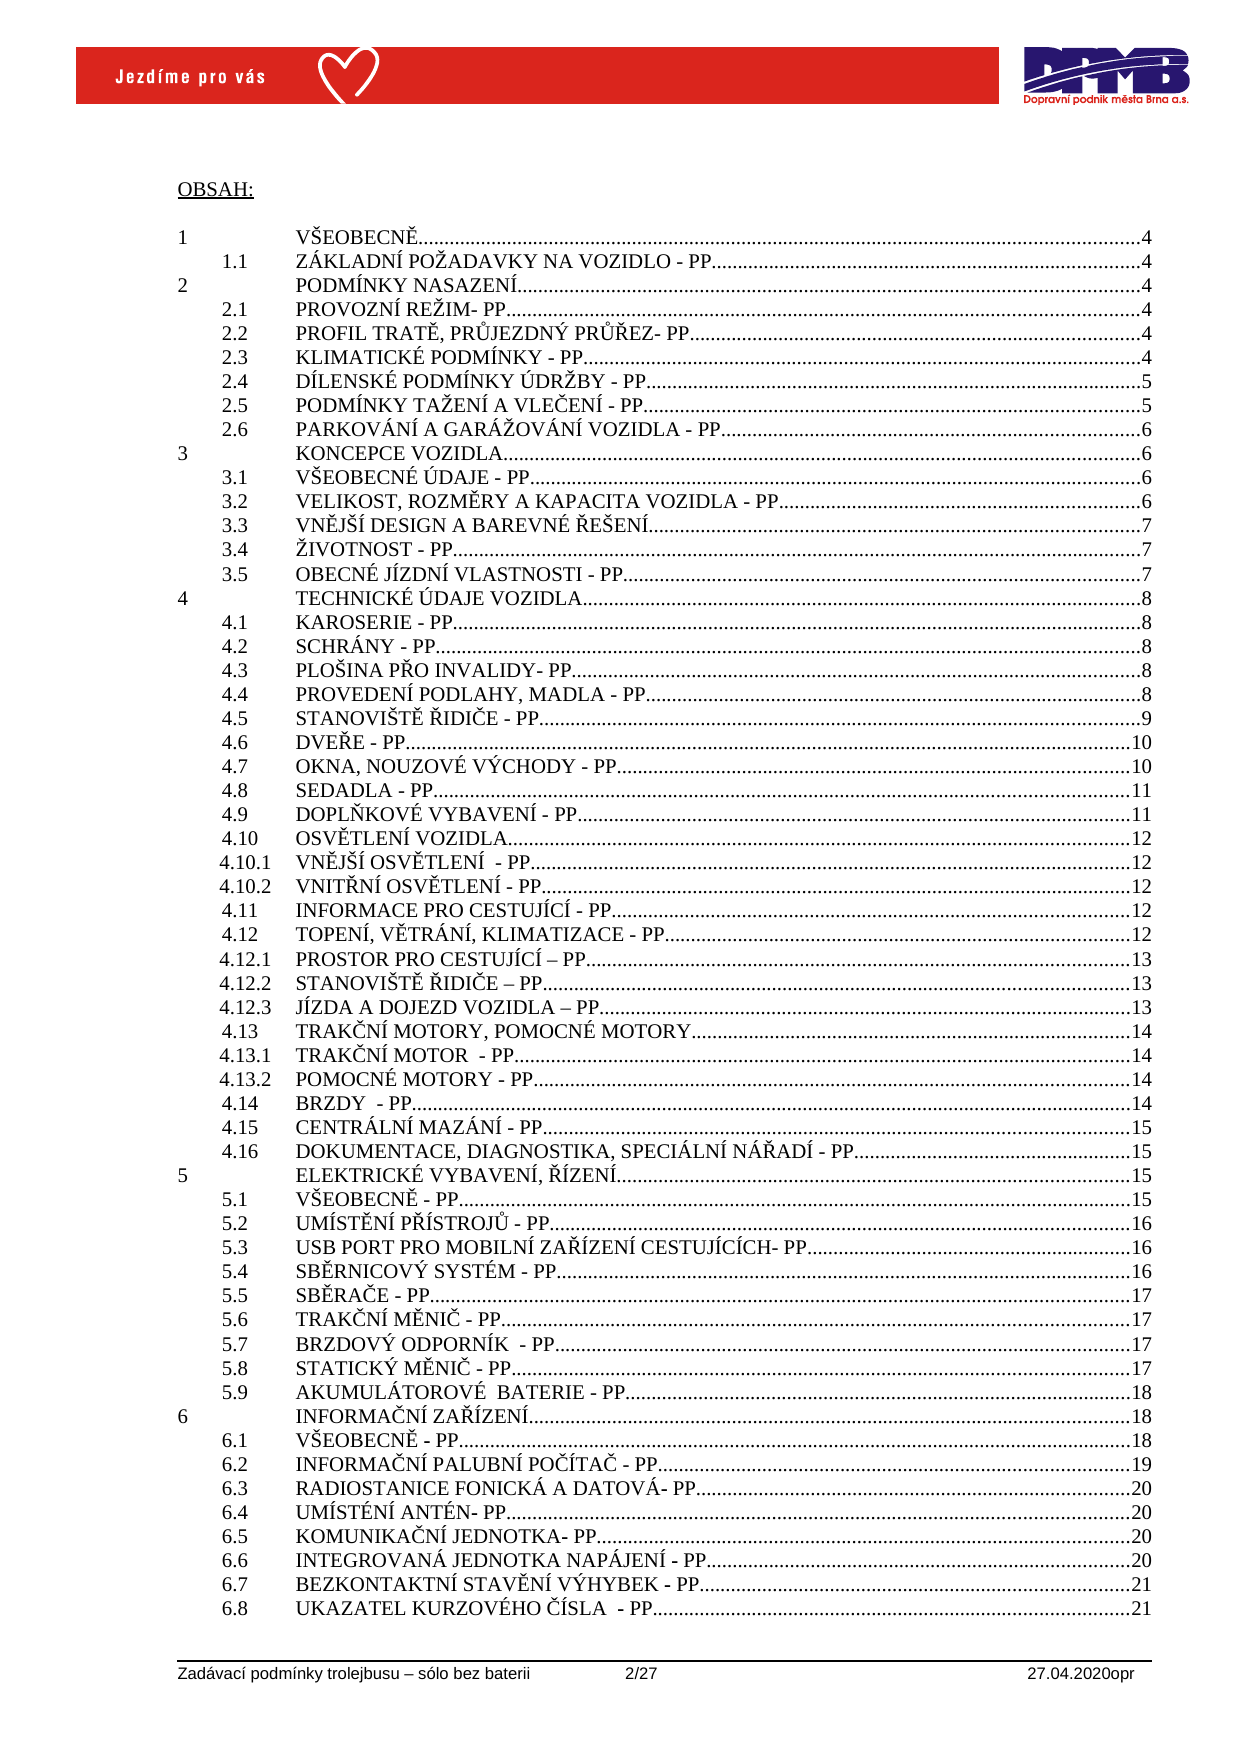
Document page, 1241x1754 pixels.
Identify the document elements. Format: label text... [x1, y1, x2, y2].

text 2.2 PROFIL TRATĚ, PRŮJEZDNÝ PRŮŘEZ- PP 4 [222, 321, 1152, 345]
text 4 Technické údaje vozidla 8 [177, 586, 1152, 609]
text 4.4 PROVEDENÍ PODLAHY, MADLA - PP 8 [222, 682, 1152, 706]
text 5.4 SBĚRNICOVÝ SYSTÉM - PP 16 [222, 1259, 1152, 1283]
text 2 Podmínky nasazení 4 [177, 273, 1152, 297]
text 2.1 PROVOZNÍ REŽIM- PP 4 [222, 297, 1152, 321]
text 4.10.2 VNITŘNÍ OSVĚTLENÍ - PP 12 [219, 874, 1152, 898]
text 2.5 PODMÍNKY TAŽENÍ A VLEČENÍ - PP 5 [222, 393, 1152, 417]
text 5.8 STATICKÝ MĚNIČ - PP 17 [222, 1356, 1152, 1379]
text 4.8 SEDADLA - PP 11 [222, 778, 1152, 802]
text 1.1 ZÁKLADNÍ POŽADAVKY NA VOZIDLO - PP 4 [222, 249, 1152, 273]
text 4.7 OKNA, NOUZOVÉ VÝCHODY - PP 10 [222, 754, 1152, 778]
text 6.3 RADIOSTANICE FONICKÁ A DATOVÁ- PP 20 [222, 1476, 1152, 1500]
text 4.11 INFORMACE PRO CESTUJÍCÍ - PP 12 [222, 898, 1152, 922]
text 4.12 TOPENÍ, VĚTRÁNÍ, KLIMATIZACE - PP 12 [222, 922, 1152, 946]
text 5.9 AKUMULÁTOROVÉ BATERIE - PP 18 [222, 1379, 1152, 1404]
text 4.16 DOKUMENTACE, DIAGNOSTIKA, SPECIÁLNÍ NÁŘADÍ - PP 15 [222, 1139, 1152, 1163]
text 3.3 VNĚJŠÍ DESIGN A BAREVNÉ ŘEŠENÍ 7 [222, 513, 1152, 537]
text 4.3 PLOŠINA PŘO INVALIDY- PP 8 [222, 658, 1152, 682]
text 3.2 VELIKOST, ROZMĚRY A KAPACITA VOZIDLA - PP 6 [222, 489, 1152, 513]
text 6.5 KOMUNIKAČNÍ JEDNOTKA- PP 20 [222, 1524, 1152, 1548]
text 4.13.1 TRAKČNÍ MOTOR - PP 14 [219, 1043, 1152, 1067]
text 6 INFORMAČNÍ ZAŘÍZENÍ 18 [177, 1404, 1152, 1428]
text 6.4 UMÍSTÉNÍ ANTÉN- PP 20 [222, 1500, 1152, 1524]
text 6.8 UKAZATEL KURZOVÉHO ČÍSLA - PP 21 [222, 1596, 1152, 1620]
text 5.2 UMÍSTĚNÍ PŘÍSTROJŮ - PP 16 [222, 1211, 1152, 1235]
text 2.6 PARKOVÁNÍ A GARÁŽOVÁNÍ VOZIDLA - PP 6 [222, 417, 1152, 441]
text 5.5 SBĚRAČE - PP 17 [222, 1283, 1152, 1307]
text 6.1 VŠEOBECNĚ - PP 18 [222, 1428, 1152, 1452]
text 6.6 INTEGROVANÁ JEDNOTKA NAPÁJENÍ - PP 20 [222, 1548, 1152, 1572]
text 4.14 BRZDY - PP 14 [222, 1091, 1152, 1115]
text 4.13 TRAKČNÍ MOTORY, POMOCNÉ MOTORY 14 [222, 1019, 1152, 1043]
text 5.6 TRAKČNÍ MĚNIČ - PP 17 [222, 1307, 1152, 1331]
text 4.5 STANOVIŠTĚ ŘIDIČE - PP 9 [222, 706, 1152, 730]
text 4.6 DVEŘE - PP 10 [222, 730, 1152, 754]
text 4.9 DOPLŇKOVÉ VYBAVENÍ - PP 11 [222, 802, 1152, 826]
text 4.10 OSVĚTLENÍ VOZIDLA 12 [222, 826, 1152, 850]
text 4.12.2 STANOVIŠTĚ ŘIDIČE – PP 13 [219, 971, 1152, 994]
text 3.5 OBECNÉ JÍZDNÍ VLASTNOSTI - PP 7 [222, 561, 1152, 586]
text 3.1 VŠEOBECNÉ ÚDAJE - PP 6 [222, 465, 1152, 489]
text OBSAH: [177, 176, 1152, 201]
text 5.3 USB PORT PRO MOBILNÍ ZAŘÍZENÍ CESTUJÍCÍCH- PP 16 [222, 1235, 1152, 1259]
text 6.7 BEZKONTAKTNÍ STAVĚNÍ VÝHYBEK - PP 21 [222, 1572, 1152, 1596]
text 5 Elektrické vybavení, řízení 15 [177, 1163, 1152, 1187]
text 3 Koncepce vozidla 6 [177, 441, 1152, 465]
text 3.4 ŽIVOTNOST - PP 7 [222, 537, 1152, 561]
text 4.2 SCHRÁNY - PP 8 [222, 634, 1152, 658]
text 4.12.1 PROSTOR PRO CESTUJÍCÍ – PP 13 [219, 946, 1152, 971]
text 4.15 CENTRÁLNÍ MAZÁNÍ - PP 15 [222, 1115, 1152, 1139]
text 5.7 BRZDOVÝ ODPORNÍK - PP 17 [222, 1331, 1152, 1356]
text 4.13.2 POMOCNÉ MOTORY - PP 14 [219, 1067, 1152, 1091]
text 5.1 VŠEOBECNĚ - PP 15 [222, 1187, 1152, 1211]
text 2.3 KLIMATICKÉ PODMÍNKY - PP 4 [222, 345, 1152, 369]
text 4.12.3 JÍZDA A DOJEZD VOZIDLA – PP 13 [219, 994, 1152, 1019]
text 6.2 INFORMAČNÍ PALUBNÍ POČÍTAČ - PP 19 [222, 1452, 1152, 1476]
text 1 Všeobecně 4 [177, 224, 1152, 249]
text 4.1 KAROSERIE - PP 8 [222, 609, 1152, 634]
text 2.4 DÍLENSKÉ PODMÍNKY ÚDRŽBY - PP 5 [222, 369, 1152, 393]
text 4.10.1 VNĚJŠÍ OSVĚTLENÍ - PP 12 [219, 850, 1152, 874]
